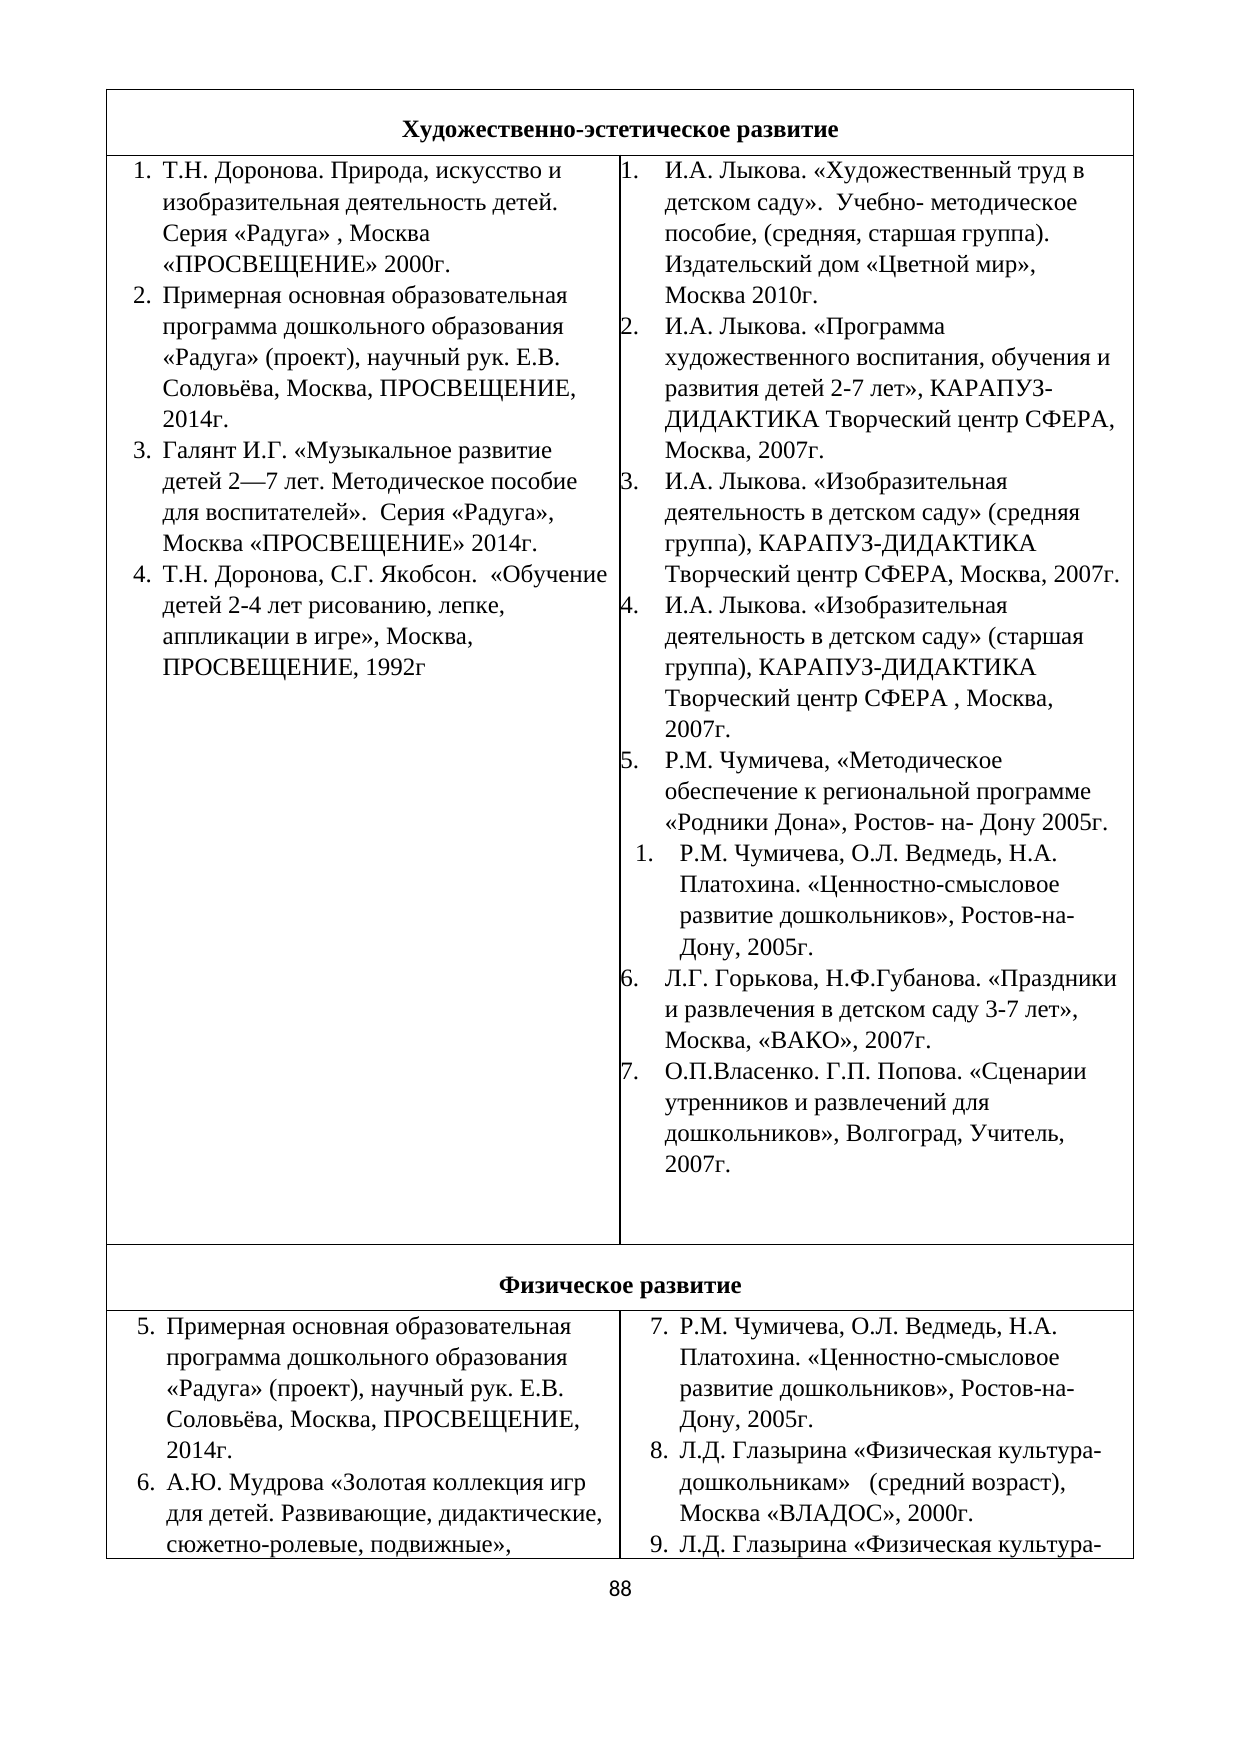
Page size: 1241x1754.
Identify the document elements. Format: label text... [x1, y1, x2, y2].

table_cell И.А. Лыкова. «Художественный труд в детском саду». Учебно- методическое пособие, (средняя, старшая группа). Издательский дом «Цветной мир», Москва 2010г. И.А. Лыкова. «Программа художественного воспитания, обучения и развития детей 2-7 лет», КАРАПУЗ-ДИДАКТИКА Творческий центр СФЕРА, Москва, 2007г. И.А. Лыкова. «Изобразительная деятельность в детском саду» (средняя группа), КАРАПУЗ-ДИДАКТИКА Творческий центр СФЕРА, Москва, 2007г. И.А. Лыкова. «Изобразительная деятельность в детском саду» (старшая группа), КАРАПУЗ-ДИДАКТИКА Творческий центр СФЕРА , Москва, 2007г. Р.М. Чумичева, «Методическое обеспечение к региональной программе «Родники Дона», Ростов- на- Дону 2005г. Р.М. Чумичева, О.Л. Ведмедь, Н.А. Платохина. «Ценностно-смысловое развитие дошкольников», Ростов-на-Дону, 2005г. Л.Г. Горькова, Н.Ф.Губанова. «Праздники и развлечения в детском саду 3-7 лет», Москва, «ВАКО», 2007г. О.П.Власенко. Г.П. Попова. «Сценарии утренников и развлечений для дошкольников», Волгоград, Учитель, 2007г. [621, 156, 1133, 1244]
table_cell Физическое развитие [107, 1245, 1133, 1310]
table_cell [107, 1311, 619, 1557]
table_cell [621, 1311, 1133, 1557]
table_cell Художественно-эстетическое развитие [107, 90, 1133, 154]
table_cell Т.Н. Доронова. Природа, искусство и изобразительная деятельность детей. Серия «Радуга» , Москва «ПРОСВЕЩЕНИЕ» 2000г. Примерная основная образовательная программа дошкольного образования «Радуга» (проект), научный рук. Е.В. Соловьёва, Москва, ПРОСВЕЩЕНИЕ, 2014г. Галянт И.Г. «Музыкальное развитие детей 2—7 лет. Методическое пособие для воспитателей». Серия «Радуга», Москва «ПРОСВЕЩЕНИЕ» 2014г. Т.Н. Доронова, С.Г. Якобсон. «Обучение детей 2-4 лет рисованию, лепке, аппликации в игре», Москва, ПРОСВЕЩЕНИЕ, 1992г [107, 156, 619, 1244]
